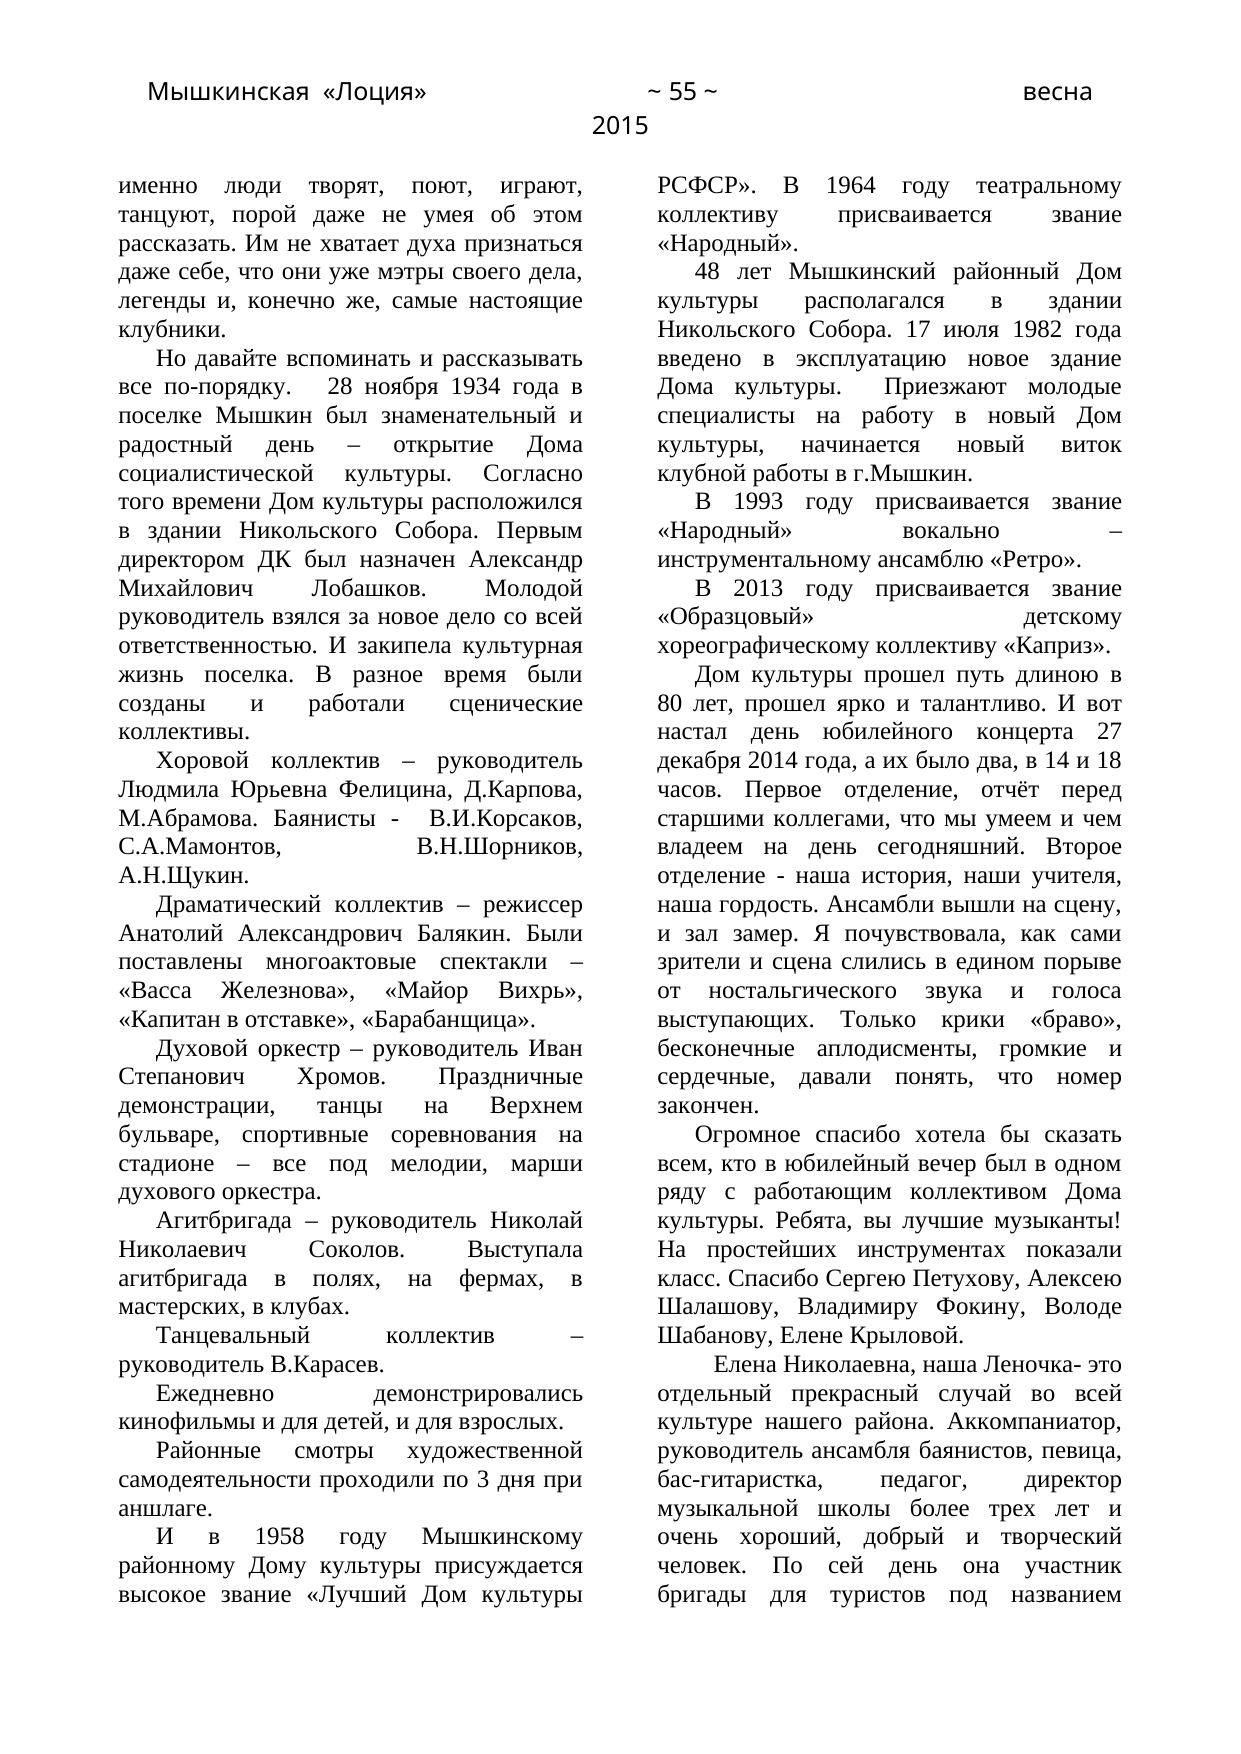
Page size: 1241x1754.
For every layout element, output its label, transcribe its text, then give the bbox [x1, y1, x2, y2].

text Районные смотры художественной самодеятельности проходили по 3 дня при аншлаге. [118, 1435, 583, 1521]
text Агитбригада – руководитель Николай Николаевич Соколов. Выступала агитбригада в полях, на фермах, в мастерских, в клубах. [118, 1205, 583, 1320]
text Духовой оркестр – руководитель Иван Степанович Хромов. Праздничные демонстрации, танцы на Верхнем бульваре, спортивные соревнования на стадионе – все под мелодии, марши духового оркестра. [118, 1033, 583, 1205]
text И в 1958 году Мышкинскому районному Дому культуры присуждается высокое звание «Лучший Дом культуры РСФСР». В 1964 году театральному коллективу присваивается звание «Народный». [118, 1521, 583, 1608]
text Драматический коллектив – режиссер Анатолий Александрович Балякин. Были поставлены многоактовые спектакли – «Васса Железнова», «Майор Вихрь», «Капитан в отставке», «Барабанщица». [118, 889, 583, 1033]
text Но давайте вспоминать и рассказывать все по-порядку. 28 ноября 1934 года в поселке Мышкин был знаменательный и радостный день – открытие Дома социалистической культуры. Согласно того времени Дом культуры расположился в здании Никольского Собора. Первым директором ДК был назначен Александр Михайлович Лобашков. Молодой руководитель взялся за новое дело со всей ответственностью. И закипела культурная жизнь поселка. В разное время были созданы и работали сценические коллективы. [118, 343, 583, 745]
text Дом культуры прошел путь длиною в 80 лет, прошел ярко и талантливо. И вот настал день юбилейного концерта 27 декабря 2014 года, а их было два, в 14 и 18 часов. Первое отделение, отчёт перед старшими коллегами, что мы умеем и чем владеем на день сегодняшний. Второе отделение - наша история, наши учителя, наша гордость. Ансамбли вышли на сцену, и зал замер. Я почувствовала, как сами зрители и сцена слились в едином порыве от ностальгического звука и голоса выступающих. Только крики «браво», бесконечные аплодисменты, громкие и сердечные, давали понять, что номер закончен. [657, 659, 1122, 1119]
text Огромное спасибо хотела бы сказать всем, кто в юбилейный вечер был в одном ряду с работающим коллективом Дома культуры. Ребята, вы лучшие музыканты! На простейших инструментах показали класс. Спасибо Сергею Петухову, Алексею Шалашову, Владимиру Фокину, Володе Шабанову, Елене Крыловой. [657, 1119, 1122, 1349]
text Ежедневно демонстрировались кинофильмы и для детей, и для взрослых. [118, 1378, 583, 1435]
text 48 лет Мышкинский районный Дом культуры располагался в здании Никольского Собора. 17 июля 1982 года введено в эксплуатацию новое здание Дома культуры. Приезжают молодые специалисты на работу в новый Дом культуры, начинается новый виток клубной работы в г.Мышкин. [657, 256, 1122, 486]
text Хоровой коллектив – руководитель Людмила Юрьевна Фелицина, Д.Карпова, М.Абрамова. Баянисты - В.И.Корсаков, С.А.Мамонтов, В.Н.Шорников, А.Н.Щукин. [118, 745, 583, 889]
text И в 1958 году Мышкинскому районному Дому культуры присуждается высокое звание «Лучший Дом культуры РСФСР». В 1964 году театральному коллективу присваивается звание «Народный». [657, 170, 1122, 256]
text Танцевальный коллектив – руководитель В.Карасев. [118, 1320, 583, 1378]
text В 2013 году присваивается звание «Образцовый» детскому хореографическому коллективу «Каприз». [657, 573, 1122, 659]
text В 1993 году присваивается звание «Народный» вокально – инструментальному ансамблю «Ретро». [657, 486, 1122, 573]
